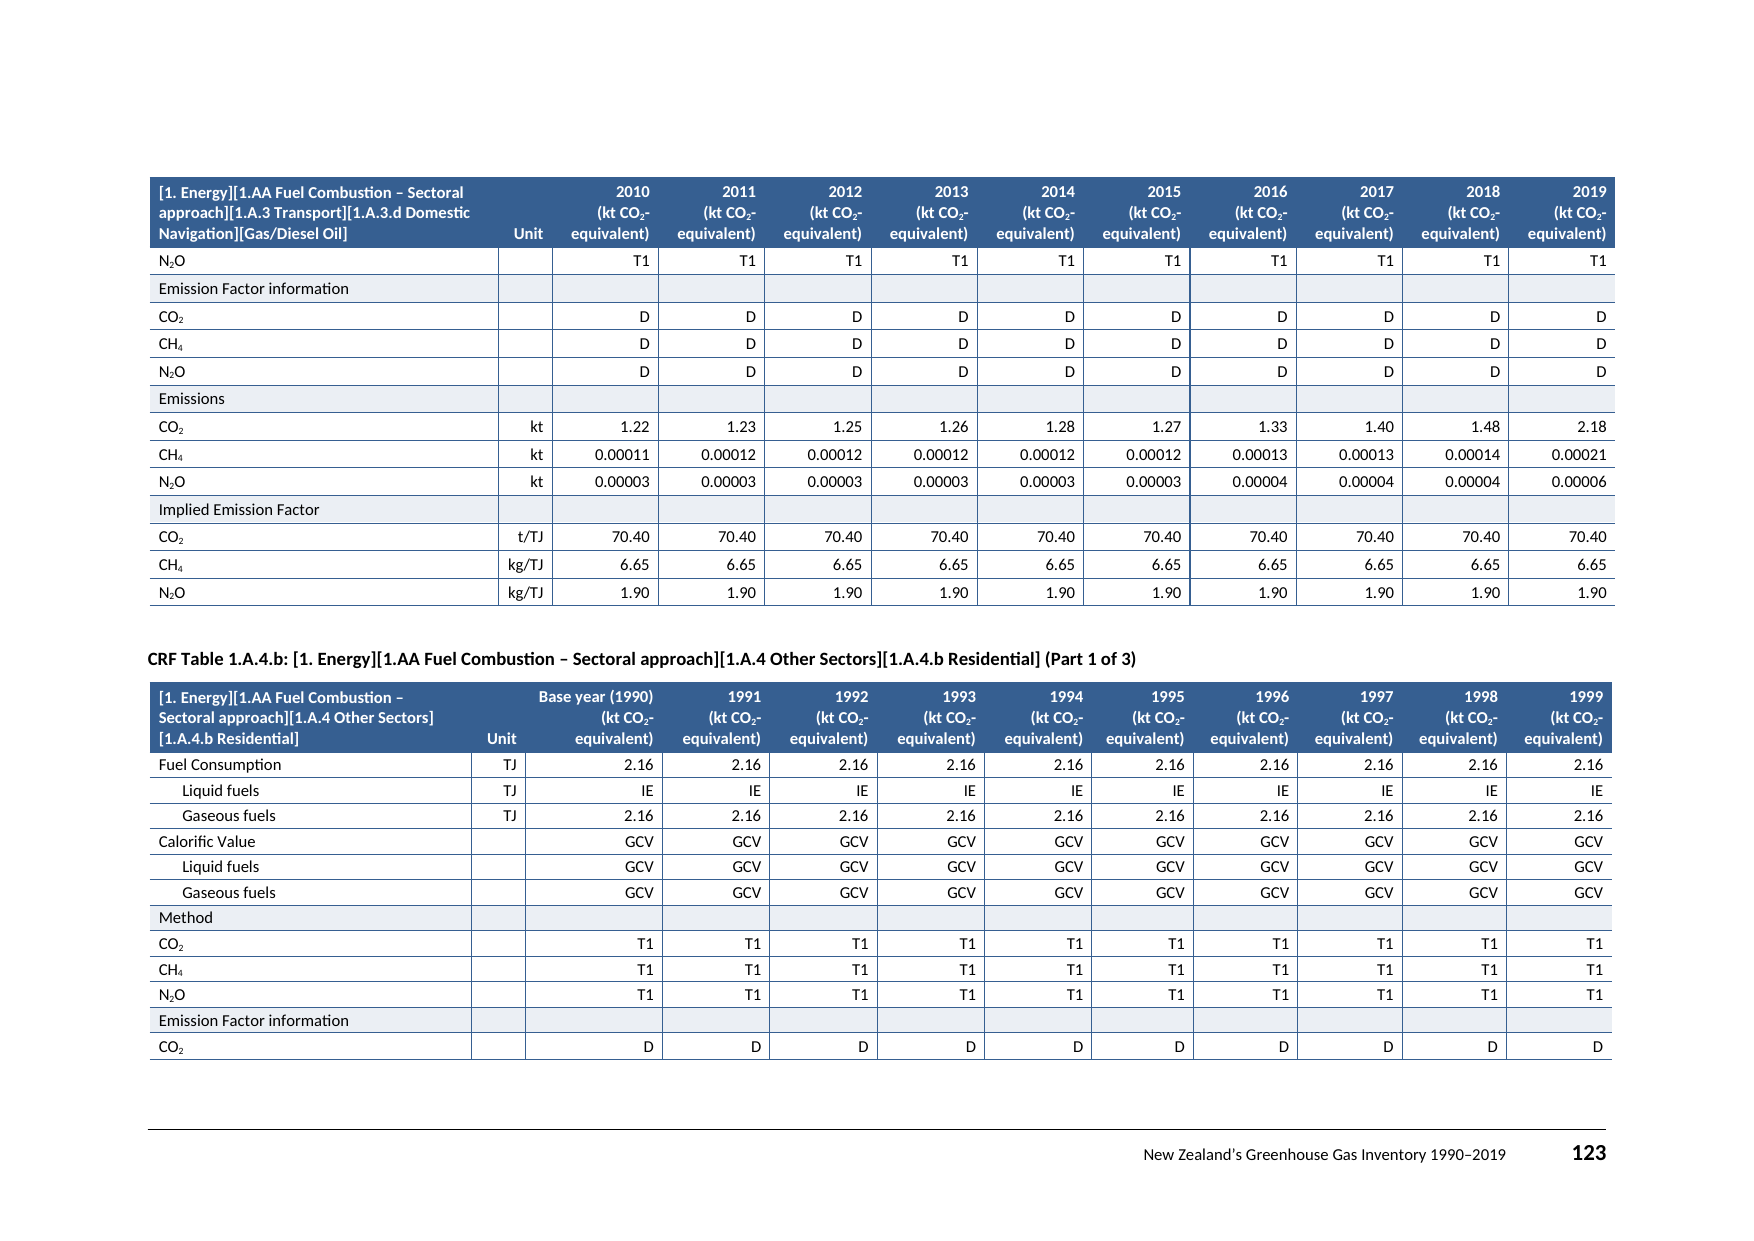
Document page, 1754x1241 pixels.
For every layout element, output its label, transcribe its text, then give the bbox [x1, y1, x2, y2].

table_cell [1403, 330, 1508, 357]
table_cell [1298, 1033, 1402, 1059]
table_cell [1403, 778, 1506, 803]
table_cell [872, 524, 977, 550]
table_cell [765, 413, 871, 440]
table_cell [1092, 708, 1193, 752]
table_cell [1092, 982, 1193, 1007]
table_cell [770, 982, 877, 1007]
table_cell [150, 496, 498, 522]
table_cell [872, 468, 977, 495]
text CRF Table 1.A.4.b: [1. Energy][1.AA Fuel Combustion – Sectoral approach][1.A.4 Other Sectors][1.A.4.b Residential] (Part 1 of 3) [148, 647, 1606, 670]
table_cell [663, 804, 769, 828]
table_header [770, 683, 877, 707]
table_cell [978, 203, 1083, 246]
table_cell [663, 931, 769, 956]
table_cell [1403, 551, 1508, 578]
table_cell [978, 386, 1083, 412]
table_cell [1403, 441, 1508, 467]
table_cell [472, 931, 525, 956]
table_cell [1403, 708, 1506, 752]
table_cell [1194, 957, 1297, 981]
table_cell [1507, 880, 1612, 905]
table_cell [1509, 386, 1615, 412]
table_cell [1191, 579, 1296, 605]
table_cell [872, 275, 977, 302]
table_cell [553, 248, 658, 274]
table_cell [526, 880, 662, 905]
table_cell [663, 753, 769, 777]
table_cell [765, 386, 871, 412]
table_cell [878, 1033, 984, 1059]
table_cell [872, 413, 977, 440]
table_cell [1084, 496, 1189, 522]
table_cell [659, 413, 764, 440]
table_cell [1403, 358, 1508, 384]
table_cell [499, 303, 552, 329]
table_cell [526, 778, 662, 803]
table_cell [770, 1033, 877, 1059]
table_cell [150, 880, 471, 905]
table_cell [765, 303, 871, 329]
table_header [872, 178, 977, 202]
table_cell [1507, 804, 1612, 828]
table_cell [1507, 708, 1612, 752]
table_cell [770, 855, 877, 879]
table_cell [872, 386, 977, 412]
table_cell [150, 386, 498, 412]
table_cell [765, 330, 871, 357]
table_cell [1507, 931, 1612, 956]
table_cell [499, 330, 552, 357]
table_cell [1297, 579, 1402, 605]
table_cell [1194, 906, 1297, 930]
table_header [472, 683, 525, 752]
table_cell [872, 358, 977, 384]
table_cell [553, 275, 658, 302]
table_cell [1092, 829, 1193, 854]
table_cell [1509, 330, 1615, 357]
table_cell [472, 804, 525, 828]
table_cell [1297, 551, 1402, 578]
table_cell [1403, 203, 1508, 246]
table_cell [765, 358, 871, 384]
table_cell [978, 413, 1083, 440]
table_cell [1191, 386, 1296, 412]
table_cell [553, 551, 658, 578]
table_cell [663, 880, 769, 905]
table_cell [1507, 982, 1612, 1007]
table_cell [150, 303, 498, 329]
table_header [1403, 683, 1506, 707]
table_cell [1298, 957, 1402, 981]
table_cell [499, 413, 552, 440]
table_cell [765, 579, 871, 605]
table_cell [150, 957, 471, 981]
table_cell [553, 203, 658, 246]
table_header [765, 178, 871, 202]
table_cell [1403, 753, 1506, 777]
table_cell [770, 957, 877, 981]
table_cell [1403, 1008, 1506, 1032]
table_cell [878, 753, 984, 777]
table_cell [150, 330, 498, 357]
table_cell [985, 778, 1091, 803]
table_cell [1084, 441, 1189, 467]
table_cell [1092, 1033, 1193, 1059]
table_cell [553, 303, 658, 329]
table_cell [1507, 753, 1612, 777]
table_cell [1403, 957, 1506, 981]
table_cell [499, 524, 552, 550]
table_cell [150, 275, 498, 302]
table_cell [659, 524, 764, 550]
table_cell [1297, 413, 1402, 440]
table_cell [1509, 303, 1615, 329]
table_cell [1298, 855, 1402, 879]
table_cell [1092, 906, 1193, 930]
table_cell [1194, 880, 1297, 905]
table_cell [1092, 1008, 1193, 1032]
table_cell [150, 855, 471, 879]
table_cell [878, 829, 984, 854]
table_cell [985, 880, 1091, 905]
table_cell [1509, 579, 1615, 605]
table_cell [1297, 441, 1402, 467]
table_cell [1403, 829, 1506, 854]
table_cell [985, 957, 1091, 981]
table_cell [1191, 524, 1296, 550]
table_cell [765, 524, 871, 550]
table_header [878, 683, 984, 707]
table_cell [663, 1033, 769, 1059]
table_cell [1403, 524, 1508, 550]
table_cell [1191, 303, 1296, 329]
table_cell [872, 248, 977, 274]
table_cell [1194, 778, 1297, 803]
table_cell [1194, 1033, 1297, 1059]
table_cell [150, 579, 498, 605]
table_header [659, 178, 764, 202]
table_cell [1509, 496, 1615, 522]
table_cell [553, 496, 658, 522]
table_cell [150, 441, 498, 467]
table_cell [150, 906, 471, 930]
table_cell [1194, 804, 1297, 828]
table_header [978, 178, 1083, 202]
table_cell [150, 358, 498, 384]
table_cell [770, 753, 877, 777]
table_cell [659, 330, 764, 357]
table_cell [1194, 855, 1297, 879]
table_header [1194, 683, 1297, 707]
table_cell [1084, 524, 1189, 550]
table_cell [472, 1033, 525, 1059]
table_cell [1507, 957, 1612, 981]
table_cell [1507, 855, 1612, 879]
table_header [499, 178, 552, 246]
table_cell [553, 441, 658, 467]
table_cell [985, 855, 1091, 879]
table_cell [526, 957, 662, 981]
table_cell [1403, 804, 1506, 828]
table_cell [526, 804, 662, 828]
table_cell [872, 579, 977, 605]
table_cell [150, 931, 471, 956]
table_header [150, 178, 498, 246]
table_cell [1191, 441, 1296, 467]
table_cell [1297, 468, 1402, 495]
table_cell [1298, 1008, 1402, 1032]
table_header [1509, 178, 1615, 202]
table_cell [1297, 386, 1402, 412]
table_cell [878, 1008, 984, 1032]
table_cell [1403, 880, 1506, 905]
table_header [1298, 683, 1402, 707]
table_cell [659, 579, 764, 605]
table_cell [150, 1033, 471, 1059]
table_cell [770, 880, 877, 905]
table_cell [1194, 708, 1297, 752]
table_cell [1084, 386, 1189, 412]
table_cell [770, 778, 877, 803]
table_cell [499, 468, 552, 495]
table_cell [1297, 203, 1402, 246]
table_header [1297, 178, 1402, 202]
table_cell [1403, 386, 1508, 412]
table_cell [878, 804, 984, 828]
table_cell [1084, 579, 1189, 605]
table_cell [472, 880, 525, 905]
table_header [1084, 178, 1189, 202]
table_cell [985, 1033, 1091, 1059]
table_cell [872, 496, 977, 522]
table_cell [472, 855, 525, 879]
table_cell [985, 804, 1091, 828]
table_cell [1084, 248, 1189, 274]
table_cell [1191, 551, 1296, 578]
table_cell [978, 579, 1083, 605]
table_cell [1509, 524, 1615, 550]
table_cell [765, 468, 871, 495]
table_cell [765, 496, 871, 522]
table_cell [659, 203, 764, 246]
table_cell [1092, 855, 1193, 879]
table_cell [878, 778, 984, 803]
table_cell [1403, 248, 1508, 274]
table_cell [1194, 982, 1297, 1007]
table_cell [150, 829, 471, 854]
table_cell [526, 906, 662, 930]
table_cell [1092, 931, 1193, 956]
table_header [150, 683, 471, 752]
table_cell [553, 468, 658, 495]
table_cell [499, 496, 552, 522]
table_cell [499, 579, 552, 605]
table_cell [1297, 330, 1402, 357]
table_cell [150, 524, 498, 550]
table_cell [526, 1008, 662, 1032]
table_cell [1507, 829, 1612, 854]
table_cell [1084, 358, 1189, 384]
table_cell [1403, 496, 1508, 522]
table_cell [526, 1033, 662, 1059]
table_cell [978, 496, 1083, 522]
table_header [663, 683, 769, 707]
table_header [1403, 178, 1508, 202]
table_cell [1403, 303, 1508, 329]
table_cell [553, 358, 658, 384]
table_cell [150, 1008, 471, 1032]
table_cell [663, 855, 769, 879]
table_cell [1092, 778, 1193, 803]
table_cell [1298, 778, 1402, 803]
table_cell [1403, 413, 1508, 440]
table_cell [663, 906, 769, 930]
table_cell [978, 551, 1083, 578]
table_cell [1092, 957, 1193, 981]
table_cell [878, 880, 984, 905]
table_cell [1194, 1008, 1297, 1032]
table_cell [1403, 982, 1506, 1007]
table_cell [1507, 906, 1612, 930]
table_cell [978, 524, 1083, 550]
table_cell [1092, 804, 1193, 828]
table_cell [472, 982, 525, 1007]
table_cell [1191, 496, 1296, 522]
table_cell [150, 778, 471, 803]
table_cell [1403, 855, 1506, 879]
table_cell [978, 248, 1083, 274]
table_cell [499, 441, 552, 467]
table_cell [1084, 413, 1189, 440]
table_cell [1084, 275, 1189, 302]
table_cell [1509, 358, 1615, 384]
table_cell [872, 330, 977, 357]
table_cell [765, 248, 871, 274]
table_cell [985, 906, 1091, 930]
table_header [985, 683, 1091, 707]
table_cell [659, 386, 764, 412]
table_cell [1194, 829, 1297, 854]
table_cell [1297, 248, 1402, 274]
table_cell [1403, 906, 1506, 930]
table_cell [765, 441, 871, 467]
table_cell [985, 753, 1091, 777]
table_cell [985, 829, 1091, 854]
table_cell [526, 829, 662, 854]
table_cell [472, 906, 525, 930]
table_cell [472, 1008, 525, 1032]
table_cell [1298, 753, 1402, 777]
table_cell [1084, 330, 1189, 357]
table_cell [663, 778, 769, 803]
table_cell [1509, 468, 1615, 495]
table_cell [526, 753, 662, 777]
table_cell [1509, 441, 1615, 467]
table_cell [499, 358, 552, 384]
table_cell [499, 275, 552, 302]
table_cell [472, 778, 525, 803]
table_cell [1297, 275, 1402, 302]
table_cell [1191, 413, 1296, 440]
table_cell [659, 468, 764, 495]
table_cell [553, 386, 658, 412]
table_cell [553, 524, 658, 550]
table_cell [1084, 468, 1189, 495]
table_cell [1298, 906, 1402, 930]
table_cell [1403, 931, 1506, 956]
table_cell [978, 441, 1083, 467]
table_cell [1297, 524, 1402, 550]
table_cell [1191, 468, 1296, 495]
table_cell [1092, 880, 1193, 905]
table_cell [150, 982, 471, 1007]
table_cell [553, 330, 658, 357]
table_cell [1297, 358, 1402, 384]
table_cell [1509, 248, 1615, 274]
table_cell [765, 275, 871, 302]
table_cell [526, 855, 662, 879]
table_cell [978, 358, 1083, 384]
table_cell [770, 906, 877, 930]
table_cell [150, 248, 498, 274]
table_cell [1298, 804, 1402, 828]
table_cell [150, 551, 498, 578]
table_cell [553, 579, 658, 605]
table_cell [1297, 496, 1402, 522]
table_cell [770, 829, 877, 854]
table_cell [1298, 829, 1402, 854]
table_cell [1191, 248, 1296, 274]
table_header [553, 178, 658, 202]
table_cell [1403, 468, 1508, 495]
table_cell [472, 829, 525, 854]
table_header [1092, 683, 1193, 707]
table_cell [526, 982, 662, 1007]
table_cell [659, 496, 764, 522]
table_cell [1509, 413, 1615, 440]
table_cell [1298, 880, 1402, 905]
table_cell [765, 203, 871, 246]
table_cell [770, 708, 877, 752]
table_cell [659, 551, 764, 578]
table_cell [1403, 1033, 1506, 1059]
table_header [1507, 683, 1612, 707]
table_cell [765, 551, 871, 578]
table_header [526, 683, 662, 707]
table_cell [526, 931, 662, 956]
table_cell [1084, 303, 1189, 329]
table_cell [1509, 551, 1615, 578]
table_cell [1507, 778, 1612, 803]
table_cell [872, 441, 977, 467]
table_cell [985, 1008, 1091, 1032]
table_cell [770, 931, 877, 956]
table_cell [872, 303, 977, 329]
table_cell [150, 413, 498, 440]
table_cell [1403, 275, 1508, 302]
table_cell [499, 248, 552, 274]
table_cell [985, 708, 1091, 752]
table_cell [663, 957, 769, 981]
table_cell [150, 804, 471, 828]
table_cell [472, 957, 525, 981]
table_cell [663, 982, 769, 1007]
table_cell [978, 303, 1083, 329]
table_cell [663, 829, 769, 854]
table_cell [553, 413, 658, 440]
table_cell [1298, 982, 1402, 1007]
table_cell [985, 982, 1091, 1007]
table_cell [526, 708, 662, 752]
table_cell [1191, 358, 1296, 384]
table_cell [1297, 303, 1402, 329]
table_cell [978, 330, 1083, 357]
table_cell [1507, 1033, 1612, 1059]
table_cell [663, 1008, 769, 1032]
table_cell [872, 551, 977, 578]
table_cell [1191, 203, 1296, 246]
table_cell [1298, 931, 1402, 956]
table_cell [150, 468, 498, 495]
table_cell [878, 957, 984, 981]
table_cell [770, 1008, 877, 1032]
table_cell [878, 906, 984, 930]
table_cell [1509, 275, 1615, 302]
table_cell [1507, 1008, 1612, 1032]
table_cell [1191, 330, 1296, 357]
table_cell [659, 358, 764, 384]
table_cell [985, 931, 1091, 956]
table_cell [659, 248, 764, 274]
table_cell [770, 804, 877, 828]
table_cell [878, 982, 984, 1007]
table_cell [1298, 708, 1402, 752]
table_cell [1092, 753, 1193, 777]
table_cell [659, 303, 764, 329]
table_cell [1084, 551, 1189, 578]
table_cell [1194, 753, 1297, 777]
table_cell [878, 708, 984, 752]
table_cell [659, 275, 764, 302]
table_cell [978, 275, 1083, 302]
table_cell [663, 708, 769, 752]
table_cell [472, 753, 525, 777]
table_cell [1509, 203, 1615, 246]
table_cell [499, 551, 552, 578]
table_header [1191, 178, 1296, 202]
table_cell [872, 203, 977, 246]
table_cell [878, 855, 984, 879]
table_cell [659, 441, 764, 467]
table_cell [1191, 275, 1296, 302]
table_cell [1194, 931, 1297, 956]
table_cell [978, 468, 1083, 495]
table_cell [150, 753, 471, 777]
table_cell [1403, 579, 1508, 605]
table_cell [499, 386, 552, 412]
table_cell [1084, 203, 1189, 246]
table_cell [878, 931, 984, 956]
